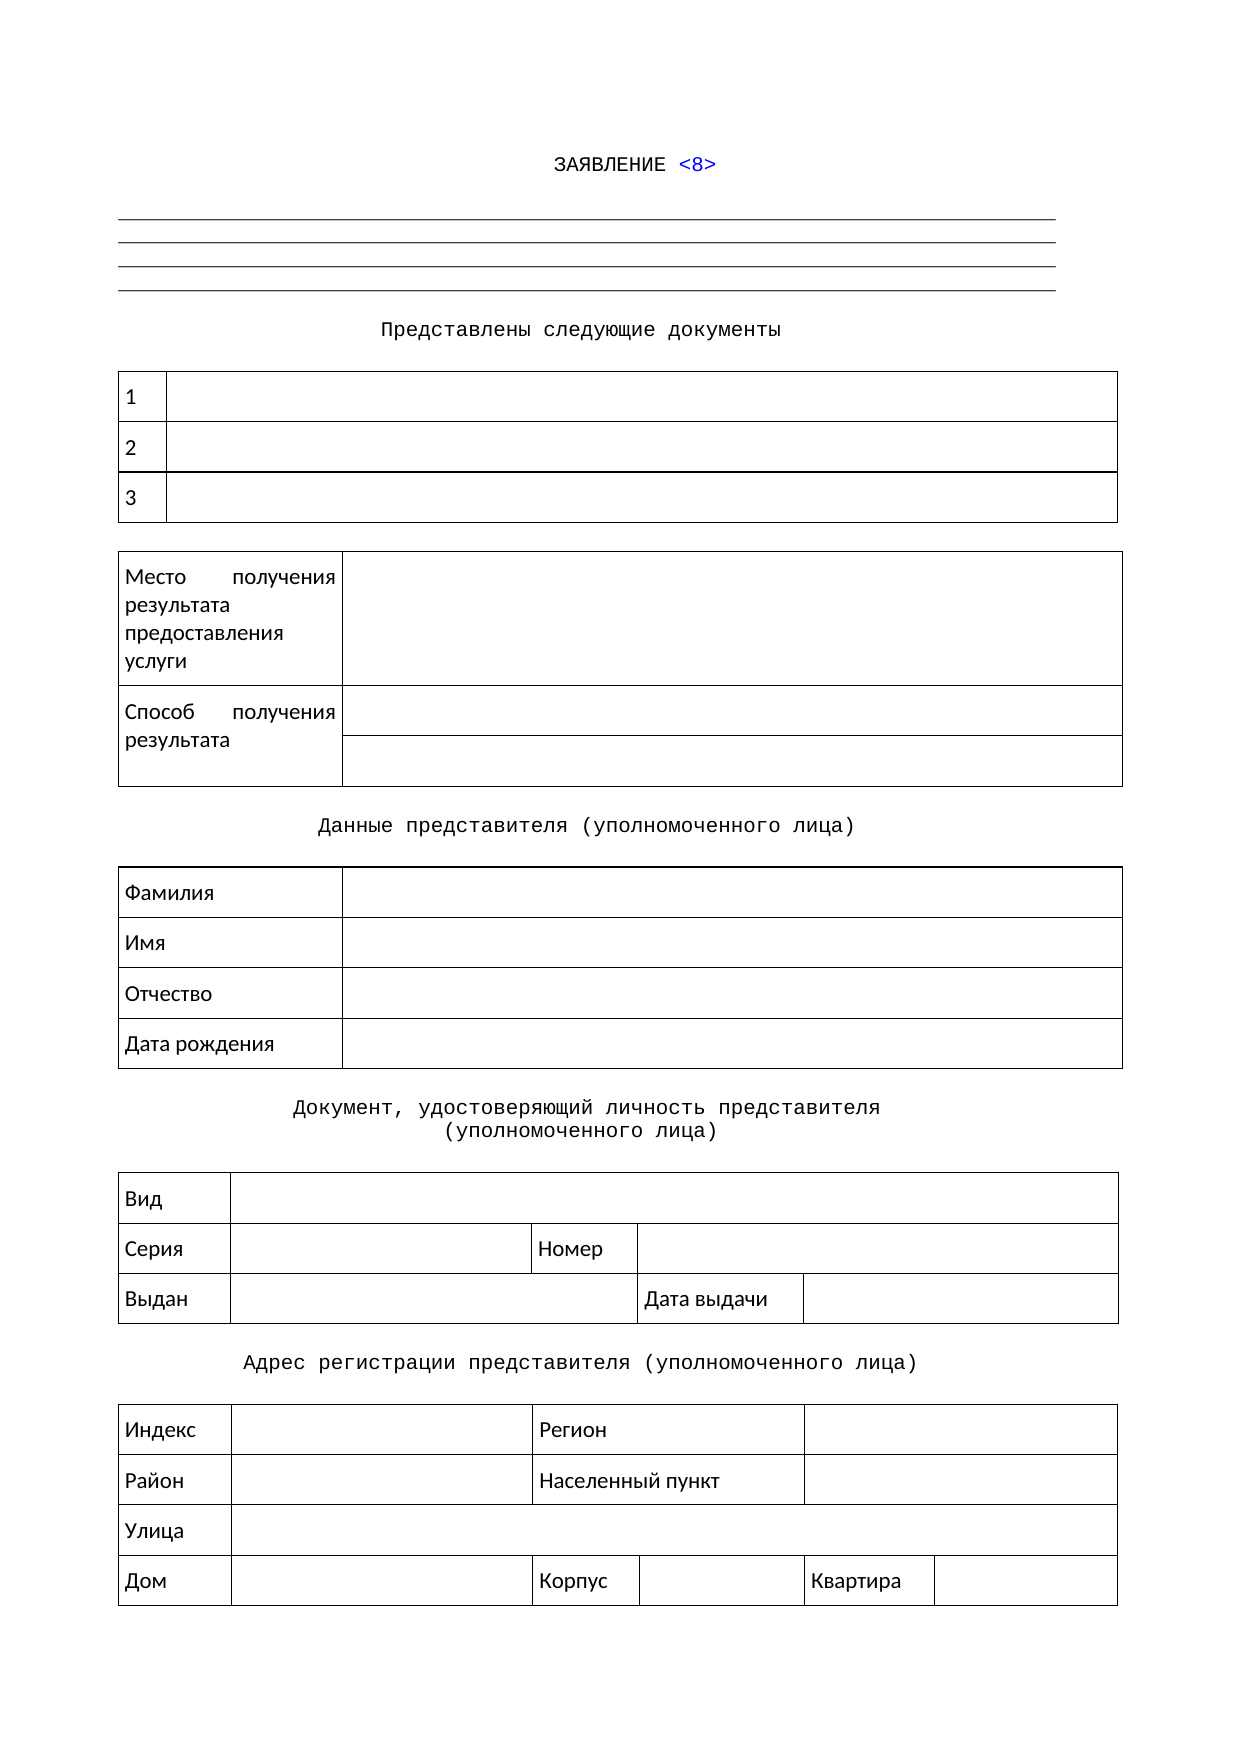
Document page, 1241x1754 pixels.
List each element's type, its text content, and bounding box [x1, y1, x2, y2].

table_cell Район [119, 1455, 231, 1504]
table_cell Дата рождения [119, 1019, 342, 1068]
table_cell [804, 1274, 1118, 1323]
text Представлены следующие документы [118, 319, 1152, 343]
table_cell Квартира [805, 1556, 934, 1605]
table_cell Улица [119, 1505, 231, 1555]
text ___________________________________________________________________________ [118, 248, 1152, 272]
table_cell [805, 1455, 1117, 1504]
table_header [343, 868, 1122, 917]
table_cell 2 [119, 422, 166, 471]
text ___________________________________________________________________________ [118, 272, 1152, 295]
table_cell Корпус [533, 1556, 639, 1605]
table_cell Номер [532, 1224, 637, 1273]
text ___________________________________________________________________________ [118, 201, 1152, 224]
table_header [232, 1405, 532, 1454]
table_cell Отчество [119, 968, 342, 1017]
table_cell 3 [119, 473, 166, 522]
table_header [167, 372, 1117, 421]
table_cell Дом [119, 1556, 231, 1605]
table_cell [343, 968, 1122, 1017]
table_cell Выдан [119, 1274, 230, 1323]
table_cell [343, 686, 1122, 735]
text (уполномоченного лица) [118, 1120, 1152, 1144]
table_cell [232, 1556, 532, 1605]
table_header Вид [119, 1173, 230, 1222]
text ЗАЯВЛЕНИЕ <8> [118, 153, 1152, 177]
table_cell [232, 1455, 532, 1504]
text Документ, удостоверяющий личность представителя [118, 1097, 1152, 1120]
table_header Фамилия [119, 868, 342, 917]
table_header [805, 1405, 1117, 1454]
table_cell [935, 1556, 1117, 1605]
table_cell [167, 473, 1117, 522]
table_header Регион [533, 1405, 804, 1454]
table_cell [232, 1505, 1117, 1555]
table_cell Серия [119, 1224, 230, 1273]
text ___________________________________________________________________________ [118, 224, 1152, 248]
table_cell Населенный пункт [533, 1455, 804, 1504]
text Адрес регистрации представителя (уполномоченного лица) [118, 1352, 1152, 1376]
table_cell [343, 736, 1122, 786]
table_header Место получения результата предоставления услуги [119, 552, 342, 685]
table_header [231, 1173, 1118, 1222]
table_cell Дата выдачи [638, 1274, 803, 1323]
table_cell [343, 1019, 1122, 1068]
text Данные представителя (уполномоченного лица) [118, 815, 1152, 838]
table_header Индекс [119, 1405, 231, 1454]
table_cell [167, 422, 1117, 471]
table_cell [638, 1224, 1118, 1273]
table_cell [343, 918, 1122, 967]
table_header [343, 552, 1122, 685]
table_header 1 [119, 372, 166, 421]
table_cell [231, 1274, 637, 1323]
table_cell Имя [119, 918, 342, 967]
table_cell [231, 1224, 531, 1273]
table_cell [640, 1556, 804, 1605]
table_cell Способ получения результата [119, 686, 342, 786]
